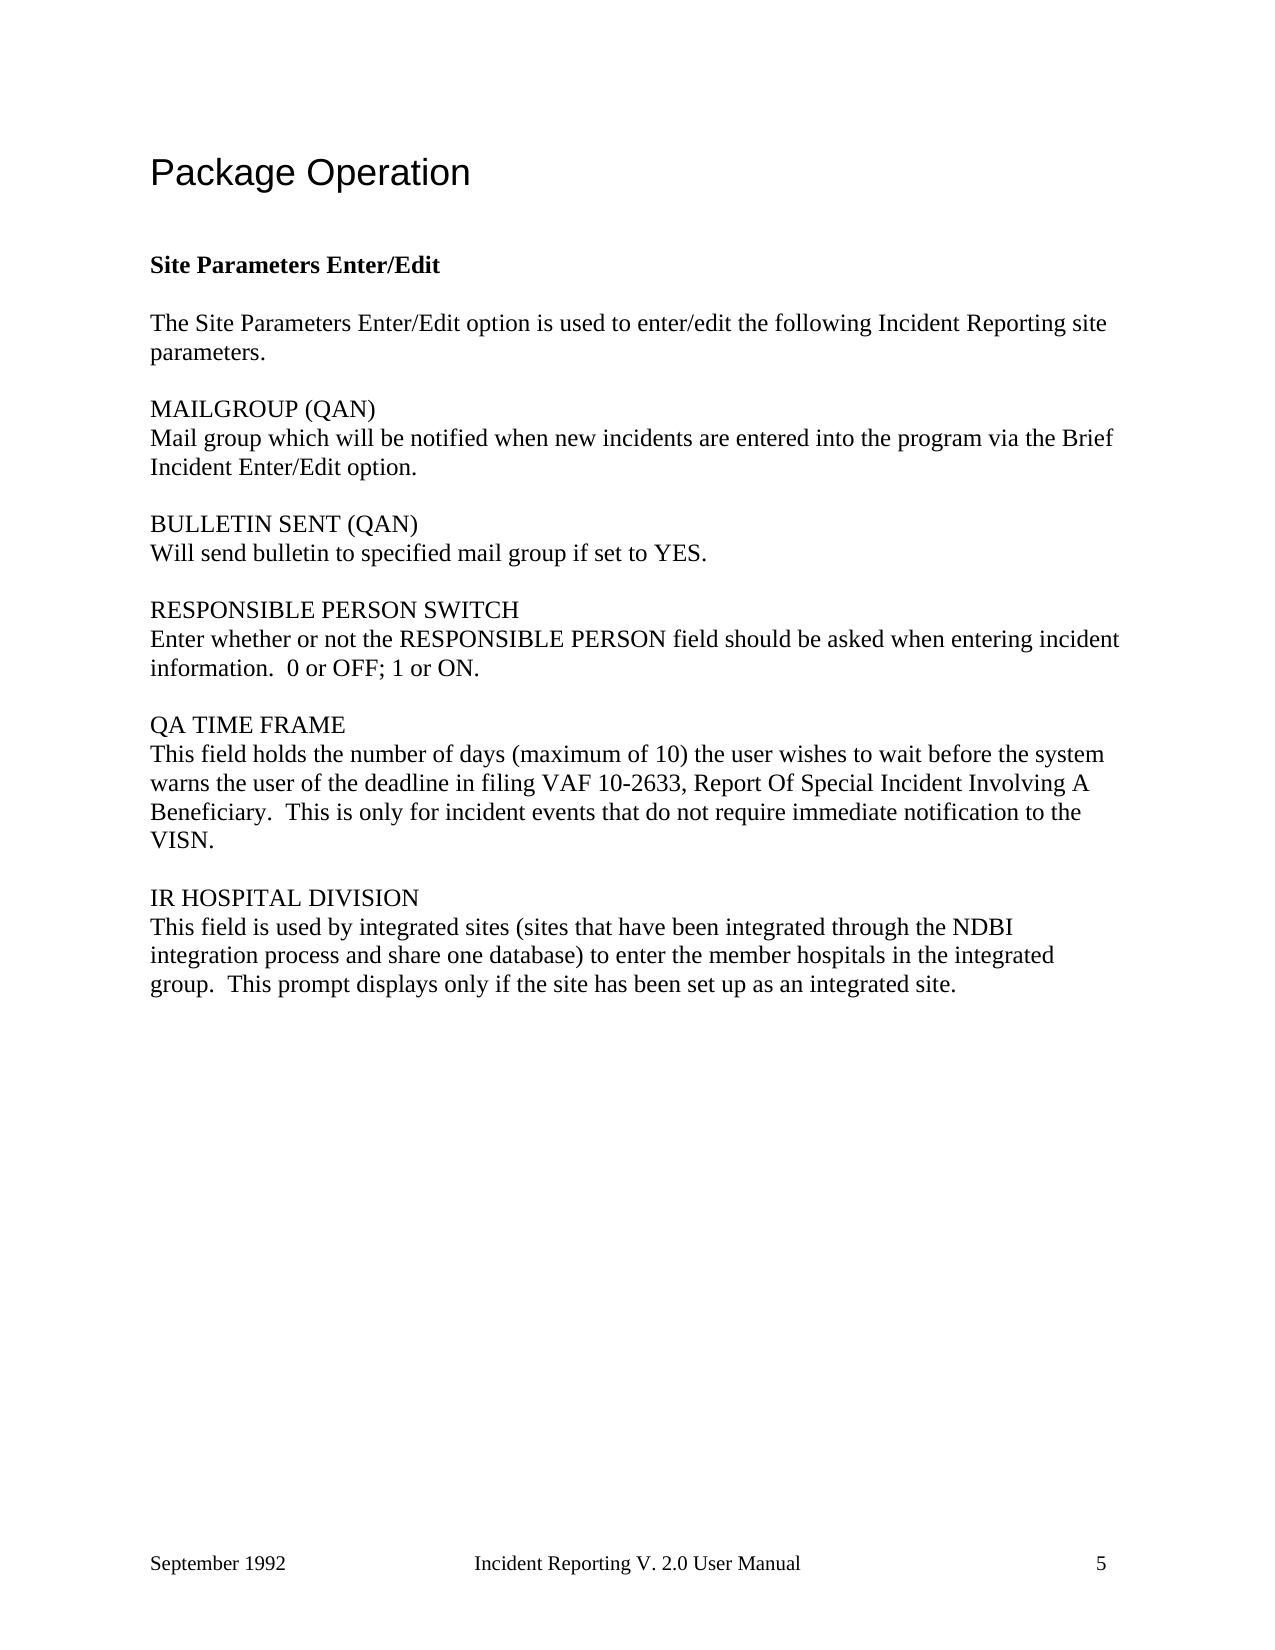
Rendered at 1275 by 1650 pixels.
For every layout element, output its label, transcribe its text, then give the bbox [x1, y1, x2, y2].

text RESPONSIBLE PERSON SWITCH [150, 596, 1125, 624]
text Will send bulletin to specified mail group if set to YES. [150, 538, 1125, 567]
text Enter whether or not the RESPONSIBLE PERSON field should be asked when entering incident information. 0 or OFF; 1 or ON. [150, 624, 1125, 682]
text QA TIME FRAME [150, 711, 1125, 739]
text BULLETIN SENT (QAN) [150, 509, 1125, 538]
text This field holds the number of days (maximum of 10) the user wishes to wait before the system warns the user of the deadline in filing VAF 10-2633, Report Of Special Incident Involving A Beneficiary. This is only for incident events that do not require immediate notification to the VISN. [150, 739, 1125, 854]
text This field is used by integrated sites (sites that have been integrated through the NDBI integration process and share one database) to enter the member hospitals in the integrated group. This prompt displays only if the site has been set up as an integrated site. [150, 912, 1125, 998]
text IR HOSPITAL DIVISION [150, 883, 1125, 912]
subtitle Package Operation [150, 150, 1125, 193]
text Mail group which will be notified when new incidents are entered into the program via the Brief Incident Enter/Edit option. [150, 423, 1125, 481]
subtitle Site Parameters Enter/Edit [150, 251, 1125, 279]
text The Site Parameters Enter/Edit option is used to enter/edit the following Incident Reporting site parameters. [150, 308, 1125, 366]
text MAILGROUP (QAN) [150, 394, 1125, 423]
